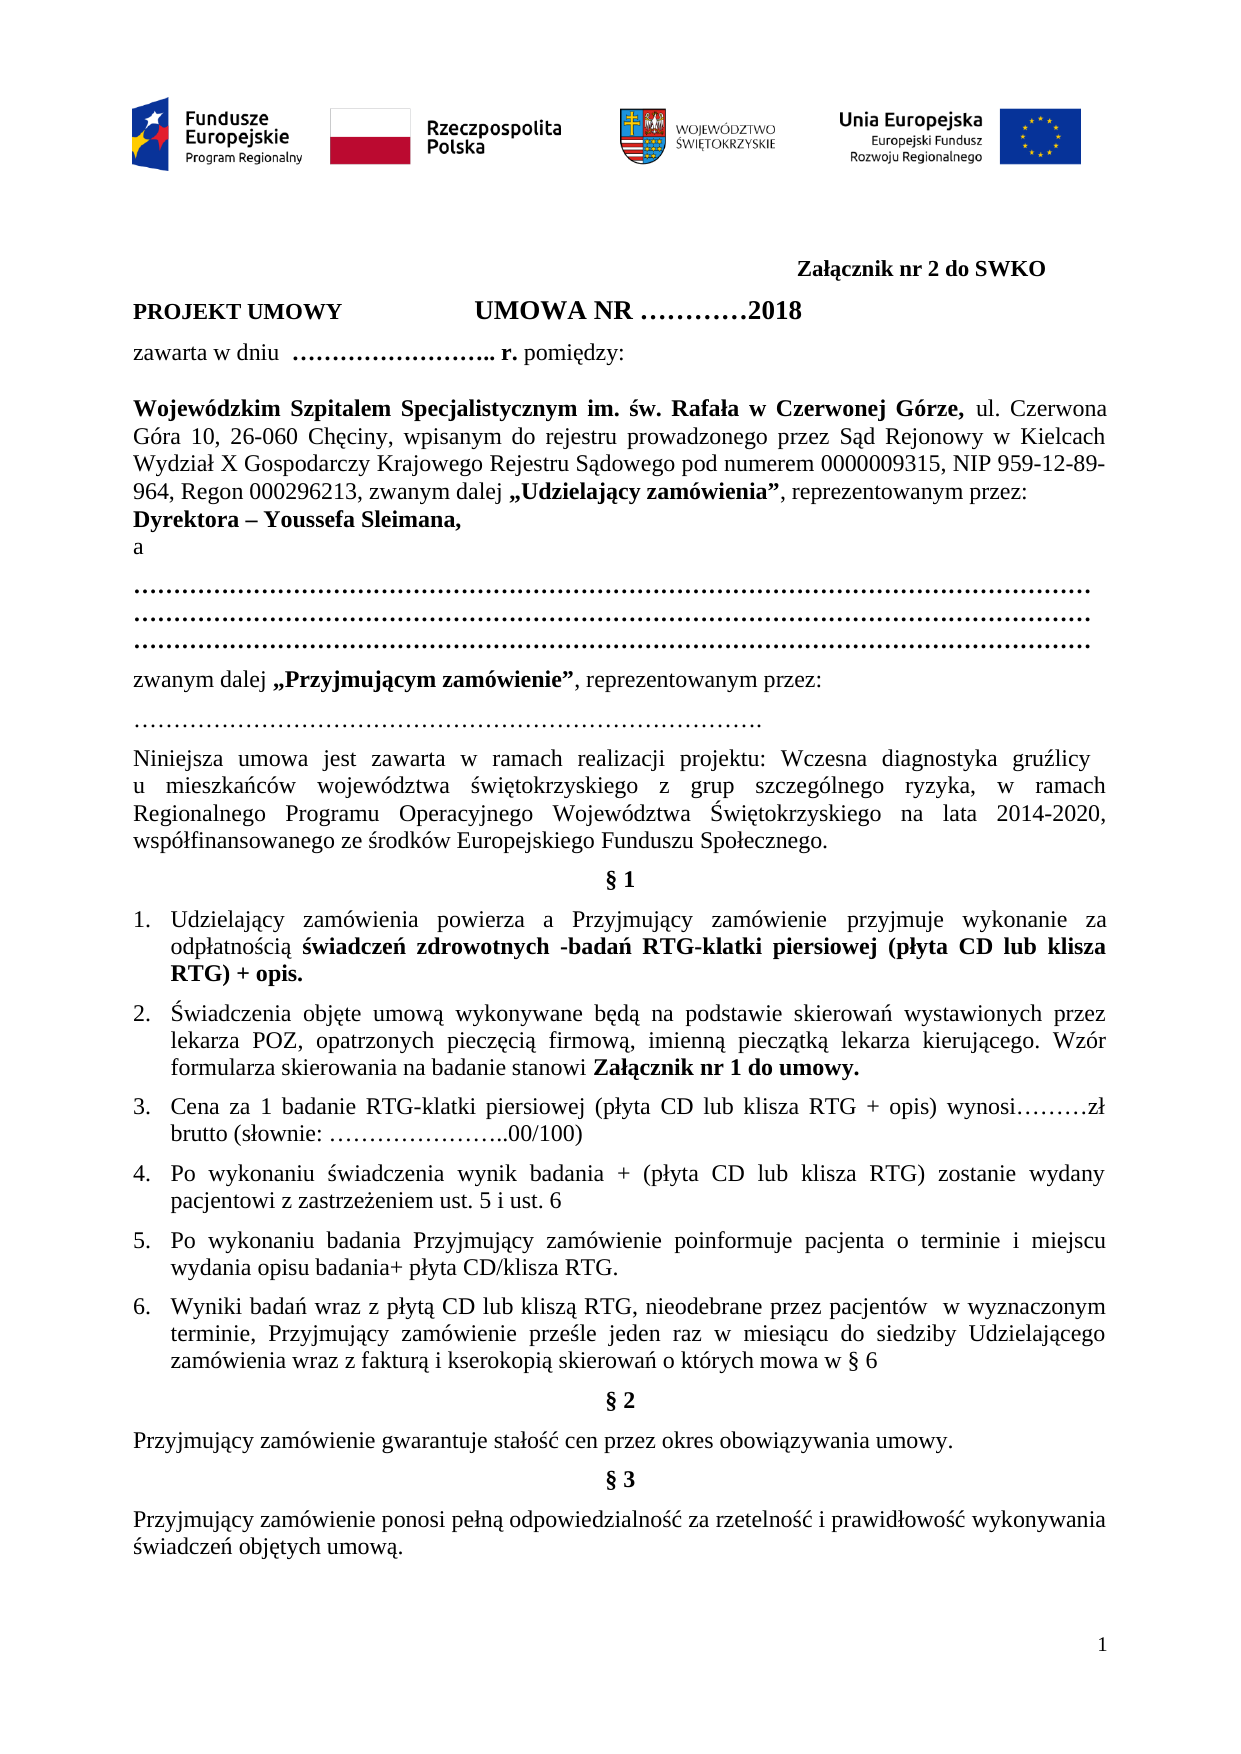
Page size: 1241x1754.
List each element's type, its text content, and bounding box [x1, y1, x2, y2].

text Przyjmujący zamówienie gwarantuje stałość cen przez okres obowiązywania umowy. [133, 1426, 1107, 1453]
text Wojewódzkim Szpitalem Specjalistycznym im. św. Rafała w Czerwonej Górze, ul. Czerwona Góra 10, 26-060 Chęciny, wpisanym do rejestru prowadzonego przez Sąd Rejonowy w Kielcach Wydział X Gospodarczy Krajowego Rejestru Sądowego pod numerem 0000009315, NIP 959-12-89-964, Regon 000296213, zwanym dalej „Udzielający zamówienia”, reprezentowanym przez: [133, 394, 1107, 504]
text Niniejsza umowa jest zawarta w ramach realizacji projektu: Wczesna diagnostyka gruźlicy u mieszkańców województwa świętokrzyskiego z grup szczególnego ryzyka, w ramach Regionalnego Programu Operacyjnego Województwa Świętokrzyskiego na lata 2014-2020, współfinansowanego ze środków Europejskiego Funduszu Społecznego. [133, 745, 1107, 853]
text Przyjmujący zamówienie ponosi pełną odpowiedzialność za rzetelność i prawidłowość wykonywania świadczeń objętych umową. [133, 1506, 1107, 1560]
picture [330, 97, 561, 171]
picture [132, 97, 302, 171]
list Cena za 1 badanie RTG-klatki piersiowej (płyta CD lub klisza RTG + opis) wynosi………zł brutto (słownie: …………………..00/100) [133, 1093, 1107, 1147]
list Świadczenia objęte umową wykonywane będą na podstawie skierowań wystawionych przez lekarza POZ, opatrzonych pieczęcią firmową, imienną pieczątką lekarza kierującego. Wzór formularza skierowania na badanie stanowi Załącznik nr 1 do umowy. [133, 999, 1107, 1081]
text Dyrektora – Youssefa Sleimana, [133, 504, 1107, 532]
list Po wykonaniu świadczenia wynik badania + (płyta CD lub klisza RTG) zostanie wydany pacjentowi z zastrzeżeniem ust. 5 i ust. 6 [133, 1160, 1107, 1214]
text a [133, 532, 1107, 560]
text ……………………………………………………………………. [133, 706, 1107, 733]
list Po wykonaniu badania Przyjmujący zamówienie poinformuje pacjenta o terminie i miejscu wydania opisu badania+ płyta CD/klisza RTG. [133, 1226, 1107, 1281]
text § 1 [133, 866, 1107, 893]
text PROJEKT UMOWY UMOWA NR …………2018 [133, 294, 1107, 325]
text ……………………………………………………………………………………………………………………………………………………………………………………………………………………………………………………………………………………………………………………………… [133, 572, 1107, 653]
picture [620, 97, 775, 171]
text § 3 [133, 1466, 1107, 1493]
text zwanym dalej „Przyjmującym zamówienie”, reprezentowanym przez: [133, 666, 1107, 693]
list Udzielający zamówienia powierza a Przyjmujący zamówienie przyjmuje wykonanie za odpłatnością świadczeń zdrowotnych -badań RTG-klatki piersiowej (płyta CD lub klisza RTG) + opis. [133, 906, 1107, 987]
list Wyniki badań wraz z płytą CD lub kliszą RTG, nieodebrane przez pacjentów w wyznaczonym terminie, Przyjmujący zamówienie prześle jeden raz w miesiącu do siedziby Udzielającego zamówienia wraz z fakturą i kserokopią skierowań o których mowa w § 6 [133, 1293, 1107, 1374]
text § 2 [133, 1387, 1107, 1414]
text Załącznik nr 2 do SWKO [133, 255, 1107, 281]
picture [840, 97, 1081, 171]
text zawarta w dniu …………………….. r. pomiędzy: [133, 337, 1107, 367]
